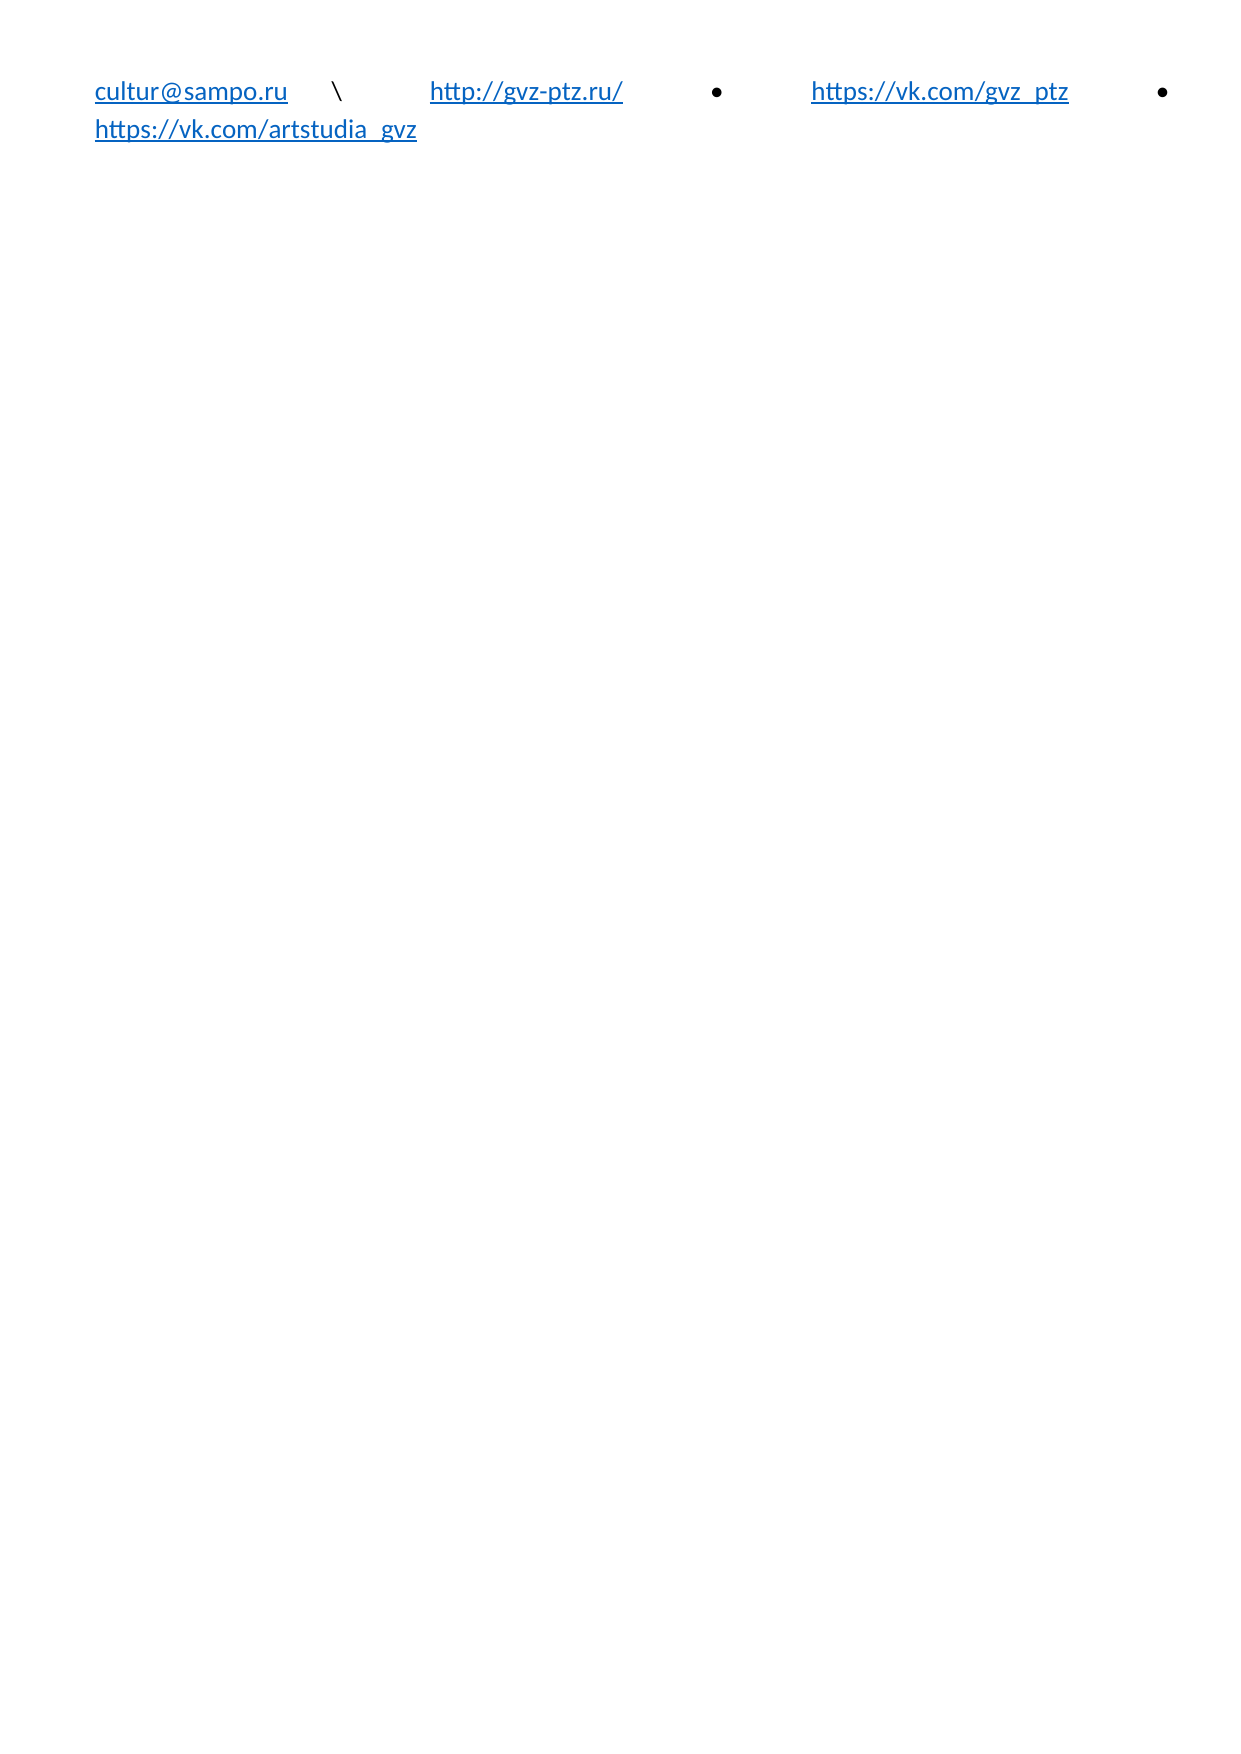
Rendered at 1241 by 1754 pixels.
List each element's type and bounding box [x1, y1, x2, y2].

text [94, 74, 1169, 145]
